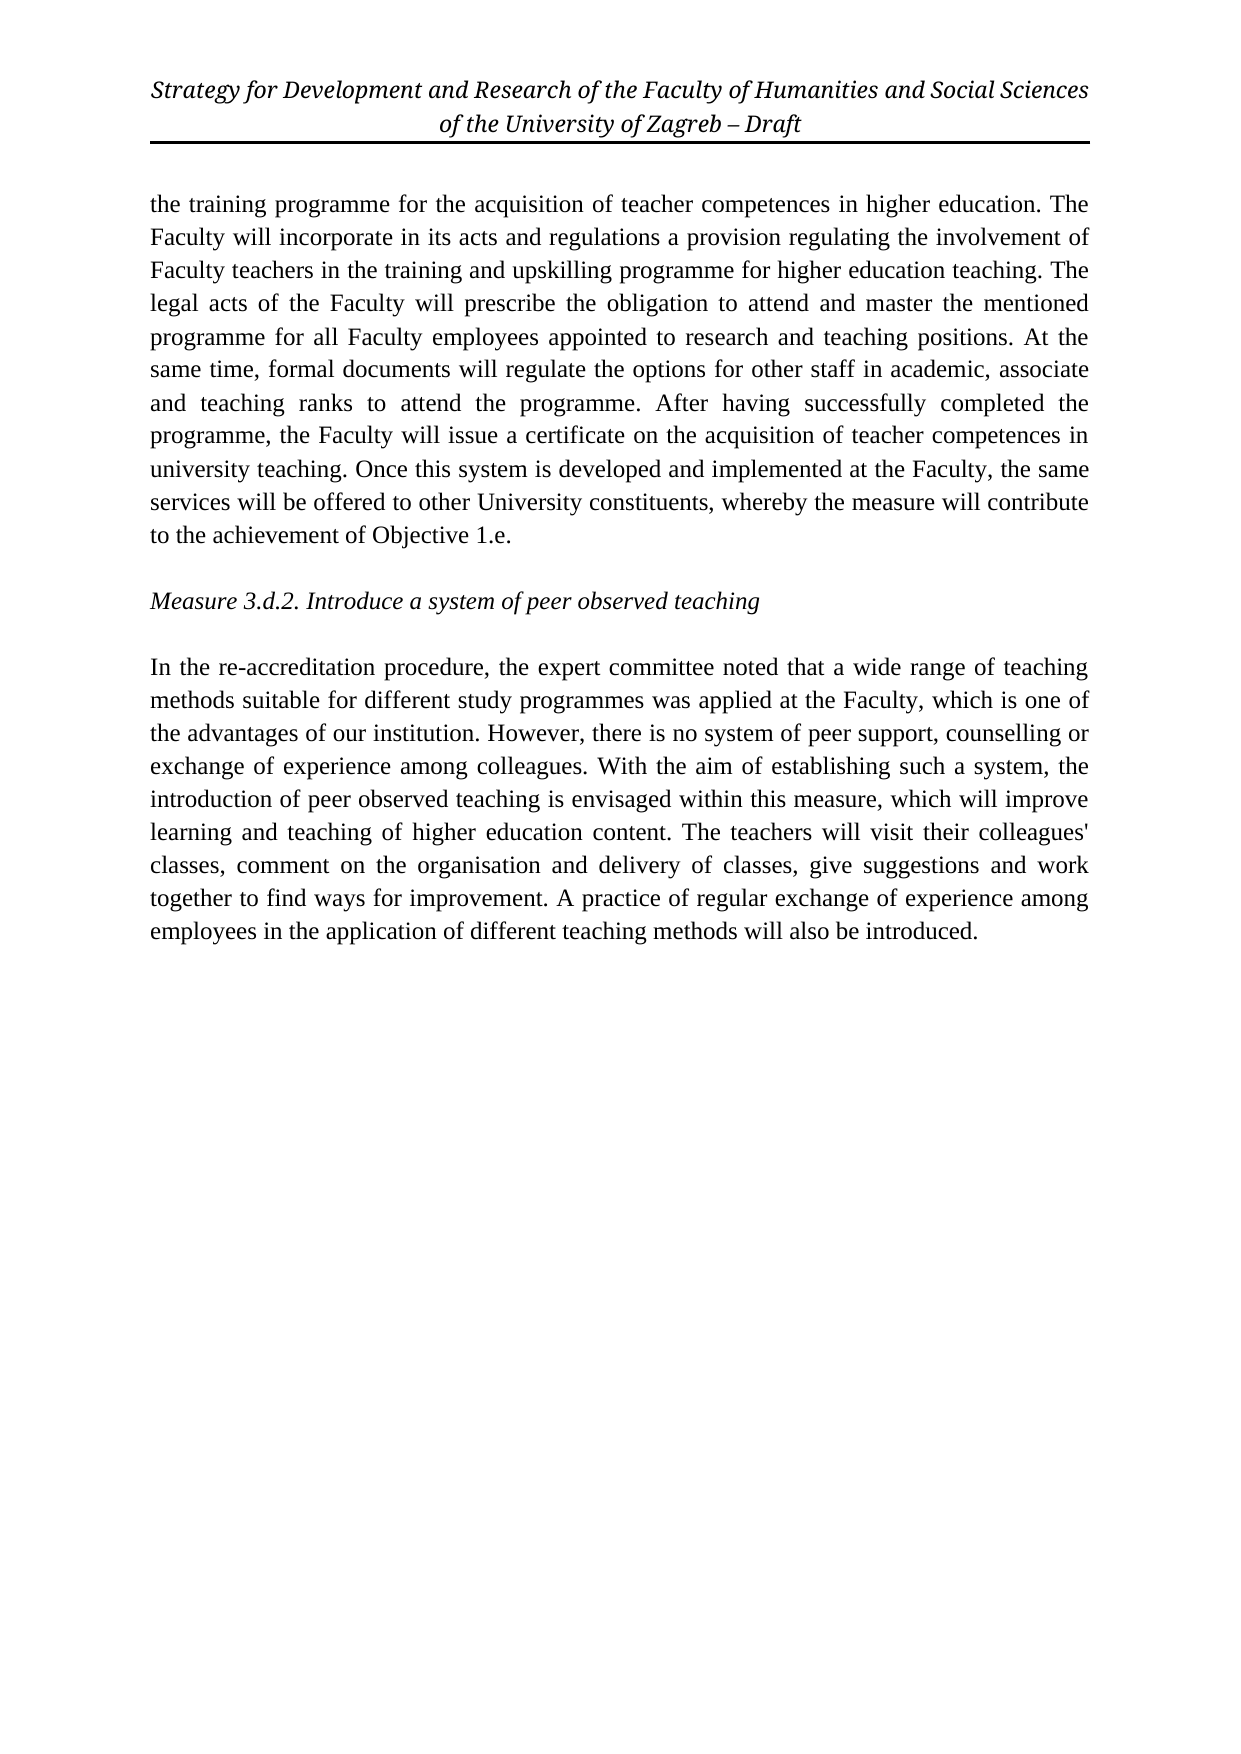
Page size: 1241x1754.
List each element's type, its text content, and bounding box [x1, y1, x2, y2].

text In the re-accreditation procedure, the expert committee noted that a wide range of teaching methods suitable for different study programmes was applied at the Faculty, which is one of the advantages of our institution. However, there is no system of peer support, counselling or exchange of experience among colleagues. With the aim of establishing such a system, the introduction of peer observed teaching is envisaged within this measure, which will improve learning and teaching of higher education content. The teachers will visit their colleagues' classes, comment on the organisation and delivery of classes, give suggestions and work together to find ways for improvement. A practice of regular exchange of experience among employees in the application of different teaching methods will also be introduced. [150, 652, 1090, 945]
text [150, 189, 1090, 548]
text Measure 3.d.2. Introduce a system of peer observed teaching [150, 586, 1090, 614]
